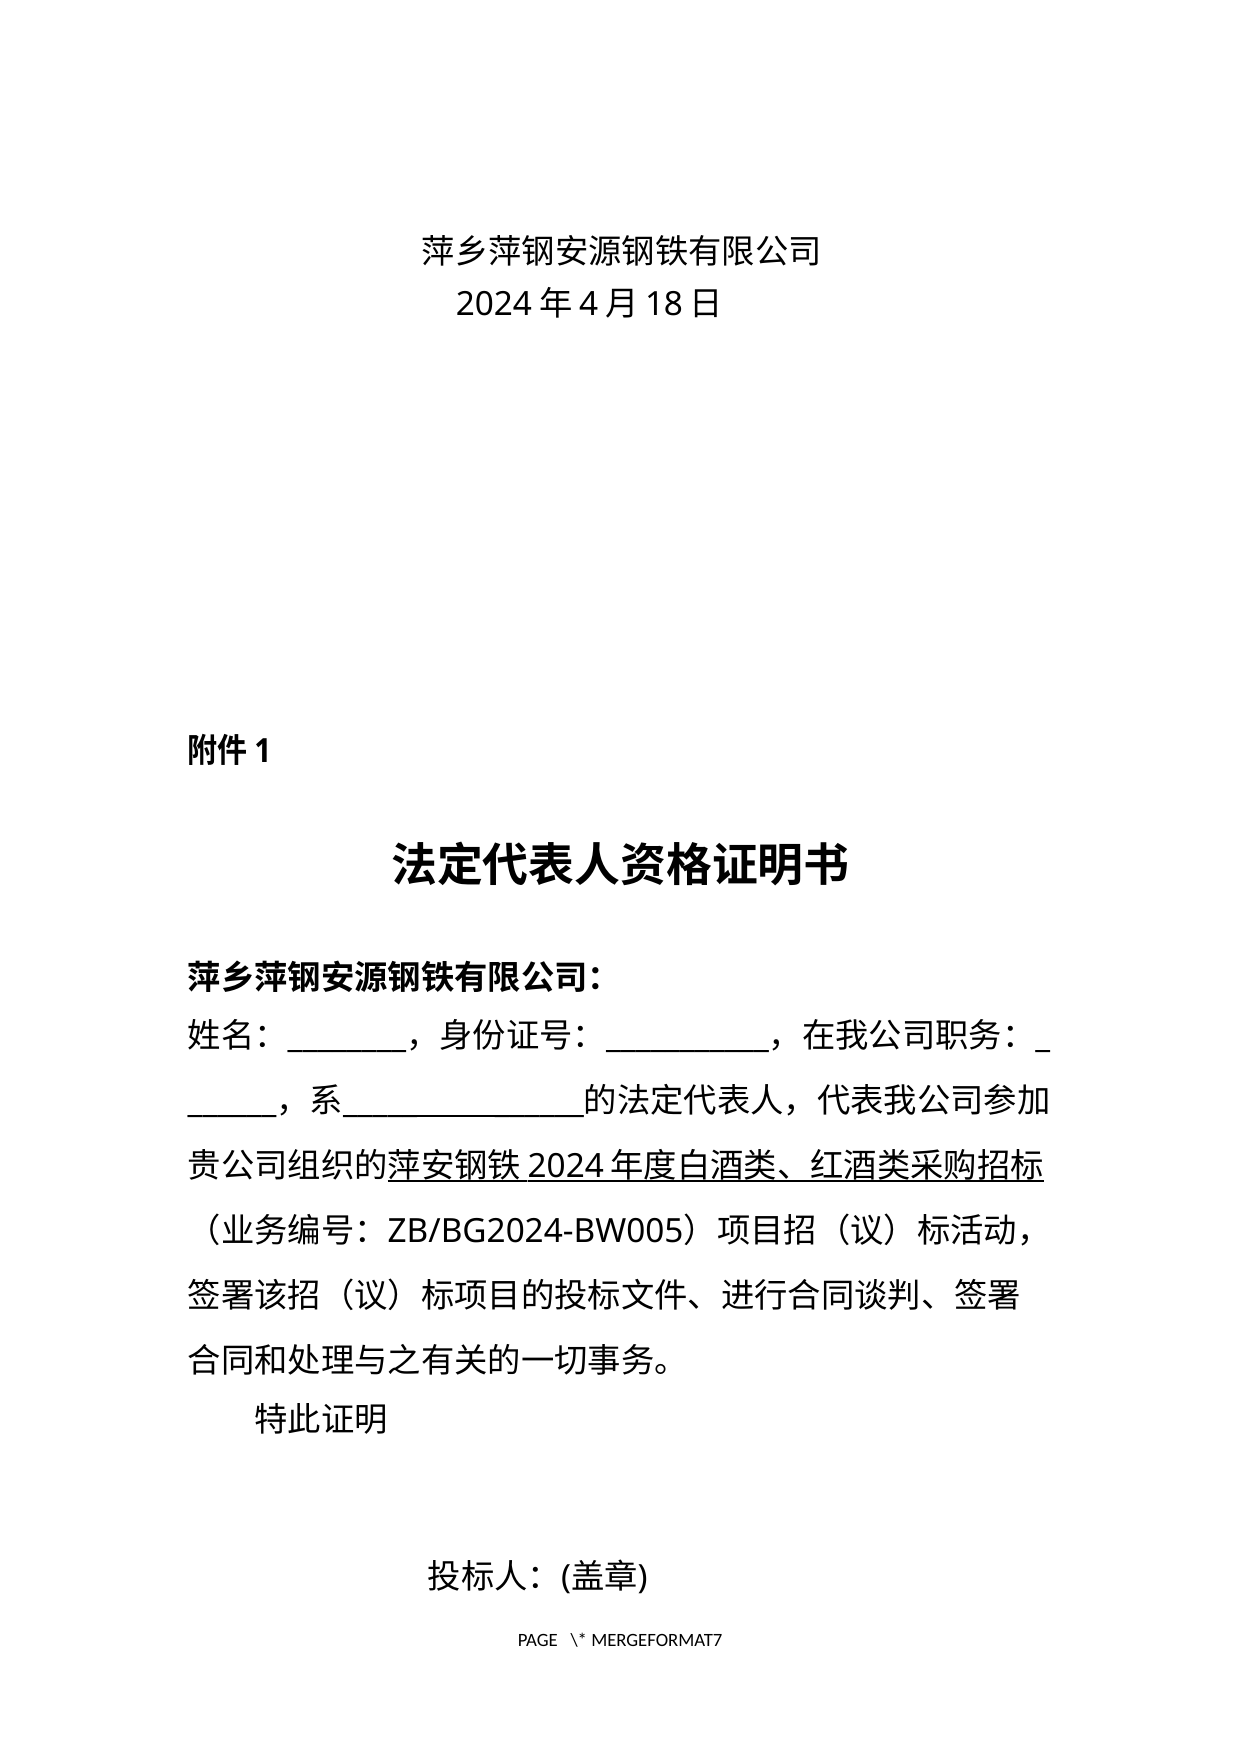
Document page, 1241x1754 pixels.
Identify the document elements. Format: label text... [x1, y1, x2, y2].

text 萍乡萍钢安源钢铁有限公司： [187, 948, 1053, 1000]
text 投标人：(盖章) [187, 1546, 1053, 1598]
text 特此证明 [187, 1390, 1053, 1442]
text 姓名：________，身份证号：___________，在我公司职务：_______，系_____ ______的法定代表人，代表我公司参加贵公司组织的萍安钢铁2024年度白酒类、红酒类采购招标（业务编号：ZB/BG2024-BW005）项目招（议）标活动，签署该招（议）标项目的投标文件、进行合同谈判、签署合同和处理与之有关的一切事务。 [187, 1000, 1053, 1390]
text 2024年4月18日 [187, 273, 1053, 326]
text 萍乡萍钢安源钢铁有限公司 [187, 221, 1053, 273]
text 法定代表人资格证明书 [187, 813, 1053, 911]
text 附件1 [187, 716, 1053, 781]
